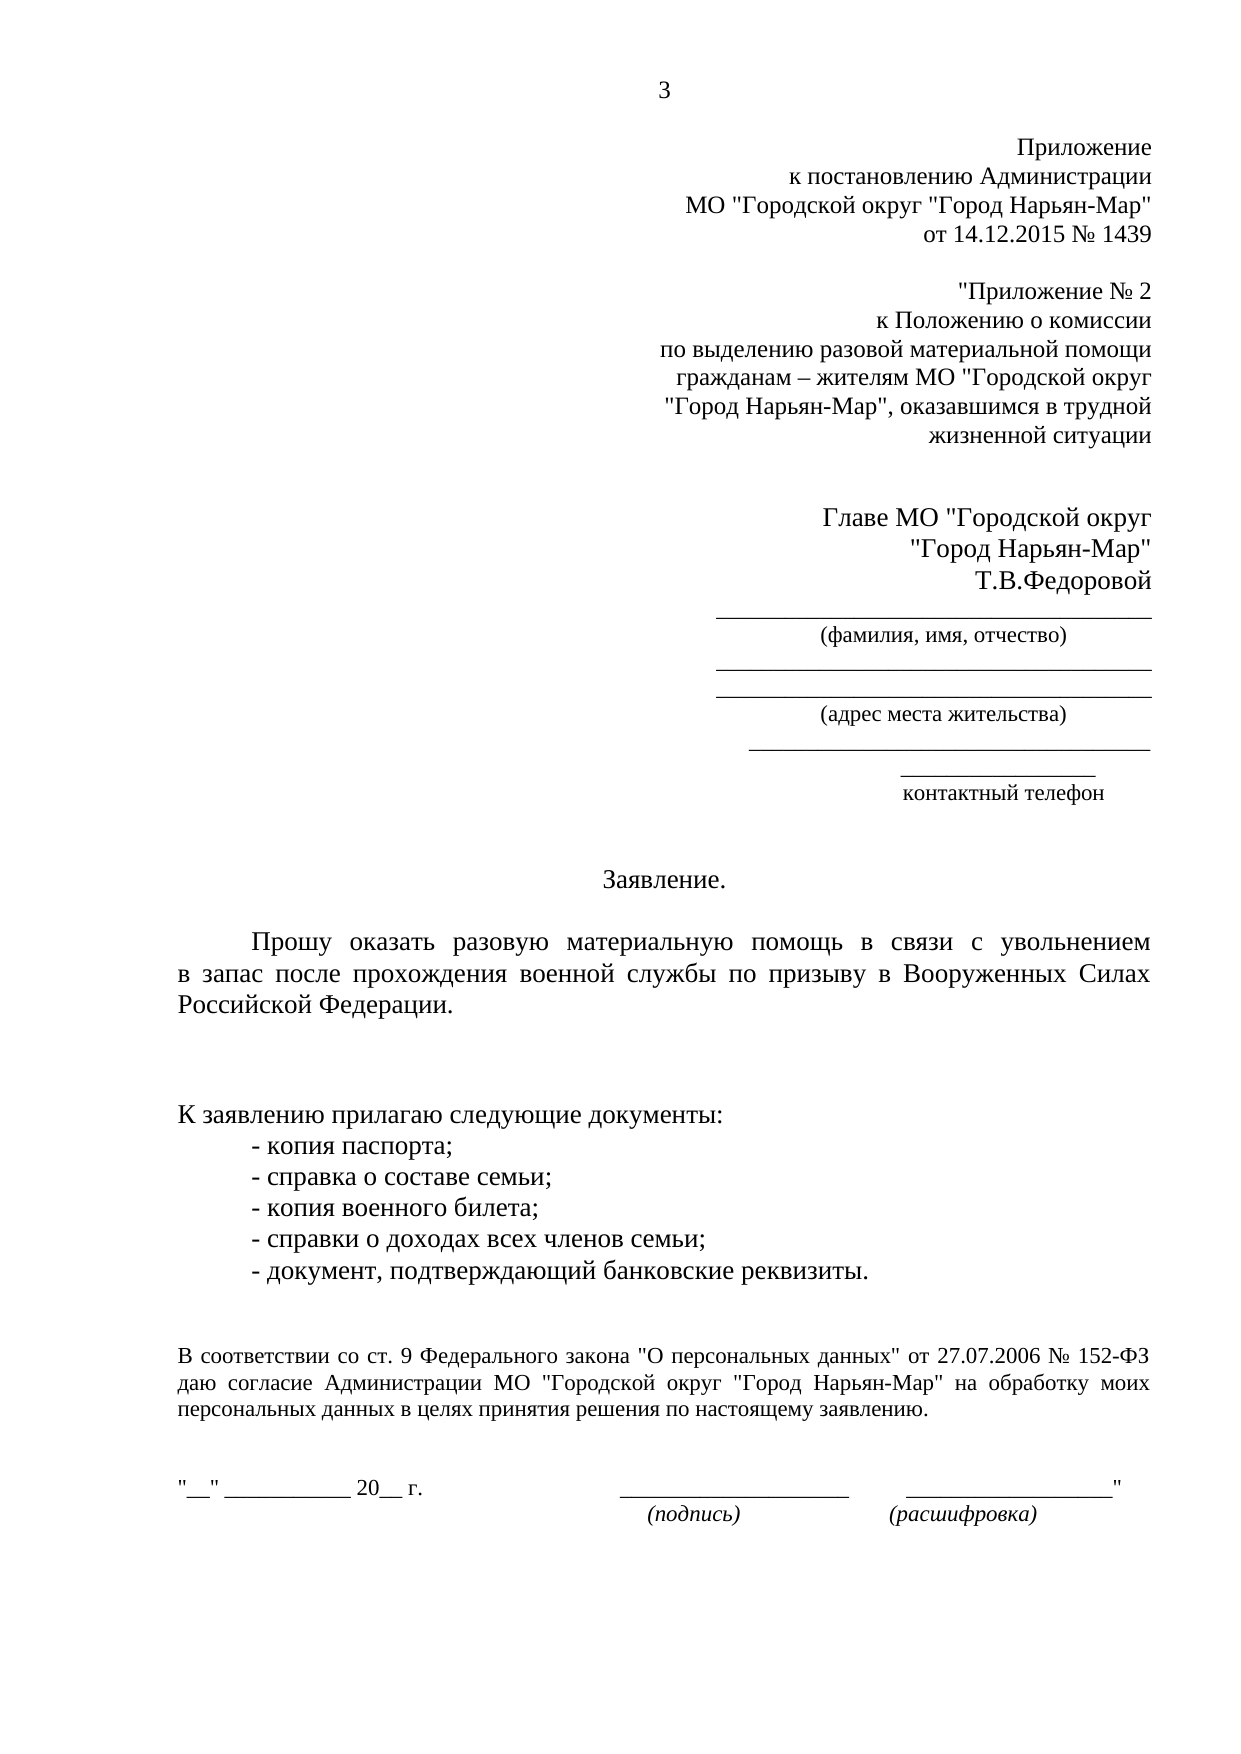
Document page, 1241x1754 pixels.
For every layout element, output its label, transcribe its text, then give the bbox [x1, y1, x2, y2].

text Главе МО "Городской округ [177, 501, 1152, 533]
text ______________________________________ [177, 648, 1152, 674]
text ___________________________________ [177, 727, 1152, 753]
text (адрес места жительства) [177, 700, 1152, 727]
text Т.В.Федоровой [177, 564, 1152, 595]
text "Приложение № 2 [177, 276, 1152, 305]
text Прошу оказать разовую материальную помощь в связи с увольнением в запас после прохождения военной службы по призыву в Вооруженных Силах Российской Федерации. [177, 926, 1152, 1019]
text - копия паспорта; [177, 1129, 1152, 1160]
text Заявление. [177, 863, 1152, 894]
text _________________ [177, 753, 1152, 779]
text МО "Городской округ "Город Нарьян-Мар" [177, 190, 1152, 219]
text - документ, подтверждающий банковские реквизиты. [177, 1254, 1152, 1285]
text к Положению о комиссии [177, 305, 1152, 334]
text к постановлению Администрации [177, 161, 1152, 190]
text - копия военного билета; [177, 1191, 1152, 1223]
text "__" ___________ 20__ г. ____________________ __________________" [177, 1474, 1152, 1501]
text В соответствии со ст. 9 Федерального закона "О персональных данных" от 27.07.2006 № 152-ФЗ даю согласие Администрации МО "Городской округ "Город Нарьян-Мар" на обработку моих персональных данных в целях принятия решения по настоящему заявлению. [177, 1342, 1152, 1421]
text "Город Нарьян-Мар", оказавшимся в трудной [177, 391, 1152, 420]
text гражданам – жителям МО "Городской округ [177, 362, 1152, 391]
text ______________________________________ [177, 595, 1152, 621]
text - справка о составе семьи; [177, 1160, 1152, 1191]
text контактный телефон [177, 779, 1152, 806]
text Приложение [177, 132, 1152, 161]
text от 14.12.2015 № 1439 [177, 219, 1152, 247]
text ______________________________________ [177, 674, 1152, 700]
text по выделению разовой материальной помощи [177, 334, 1152, 362]
text - справки о доходах всех членов семьи; [177, 1223, 1152, 1254]
text (фамилия, имя, отчество) [177, 621, 1152, 648]
text жизненной ситуации [177, 420, 1152, 449]
text К заявлению прилагаю следующие документы: [177, 1098, 1152, 1129]
text (подпись) (расшифровка) [177, 1501, 1152, 1527]
text "Город Нарьян-Мар" [177, 533, 1152, 564]
